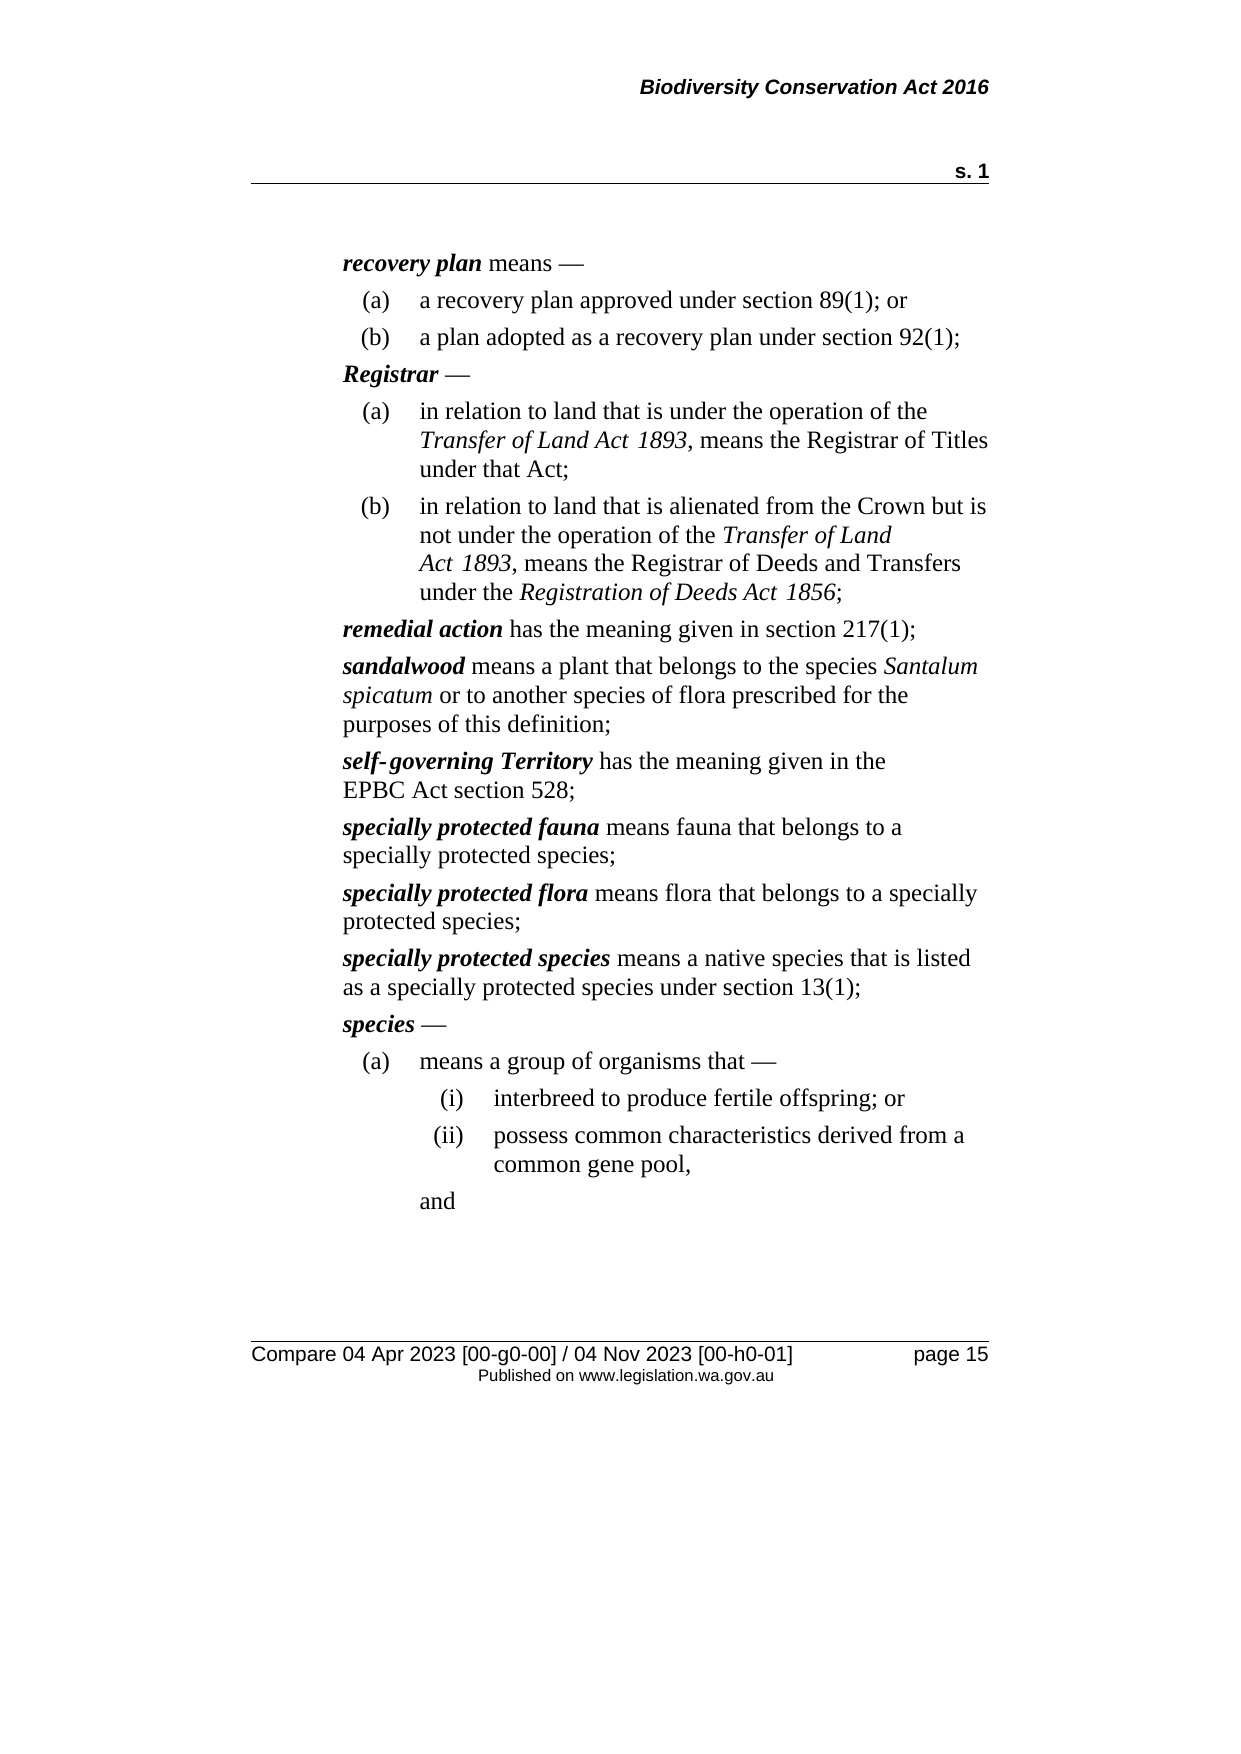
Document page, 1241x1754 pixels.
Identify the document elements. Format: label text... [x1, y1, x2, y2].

text (a) means a group of organisms that — [251, 1046, 989, 1075]
text recovery plan means — [251, 248, 989, 277]
text specially protected flora means flora that belongs to a specially protected species; [251, 878, 989, 935]
text (a) a recovery plan approved under section 89(1); or [251, 285, 989, 314]
text sandalwood means a plant that belongs to the species Santalum spicatum or to another species of flora prescribed for the purposes of this definition; [251, 651, 989, 738]
text (ii) possess common characteristics derived from a common gene pool, [251, 1121, 989, 1178]
text species — [251, 1009, 989, 1038]
text self-governing Territory has the meaning given in the EPBC Act section 528; [251, 746, 989, 803]
text (i) interbreed to produce fertile offspring; or [251, 1083, 989, 1112]
text and [251, 1186, 989, 1215]
text (b) in relation to land that is alienated from the Crown but is not under the operation of the Transfer of Land Act 1893, means the Registrar of Deeds and Transfers under the Registration of Deeds Act 1856; [251, 491, 989, 606]
text (a) in relation to land that is under the operation of the Transfer of Land Act 1893, means the Registrar of Titles under that Act; [251, 396, 989, 483]
text specially protected species means a native species that is listed as a specially protected species under section 13(1); [251, 943, 989, 1001]
text (b) a plan adopted as a recovery plan under section 92(1); [251, 322, 989, 351]
text Registrar — [251, 359, 989, 388]
text remedial action has the meaning given in section 217(1); [251, 614, 989, 643]
text specially protected fauna means fauna that belongs to a specially protected species; [251, 812, 989, 869]
